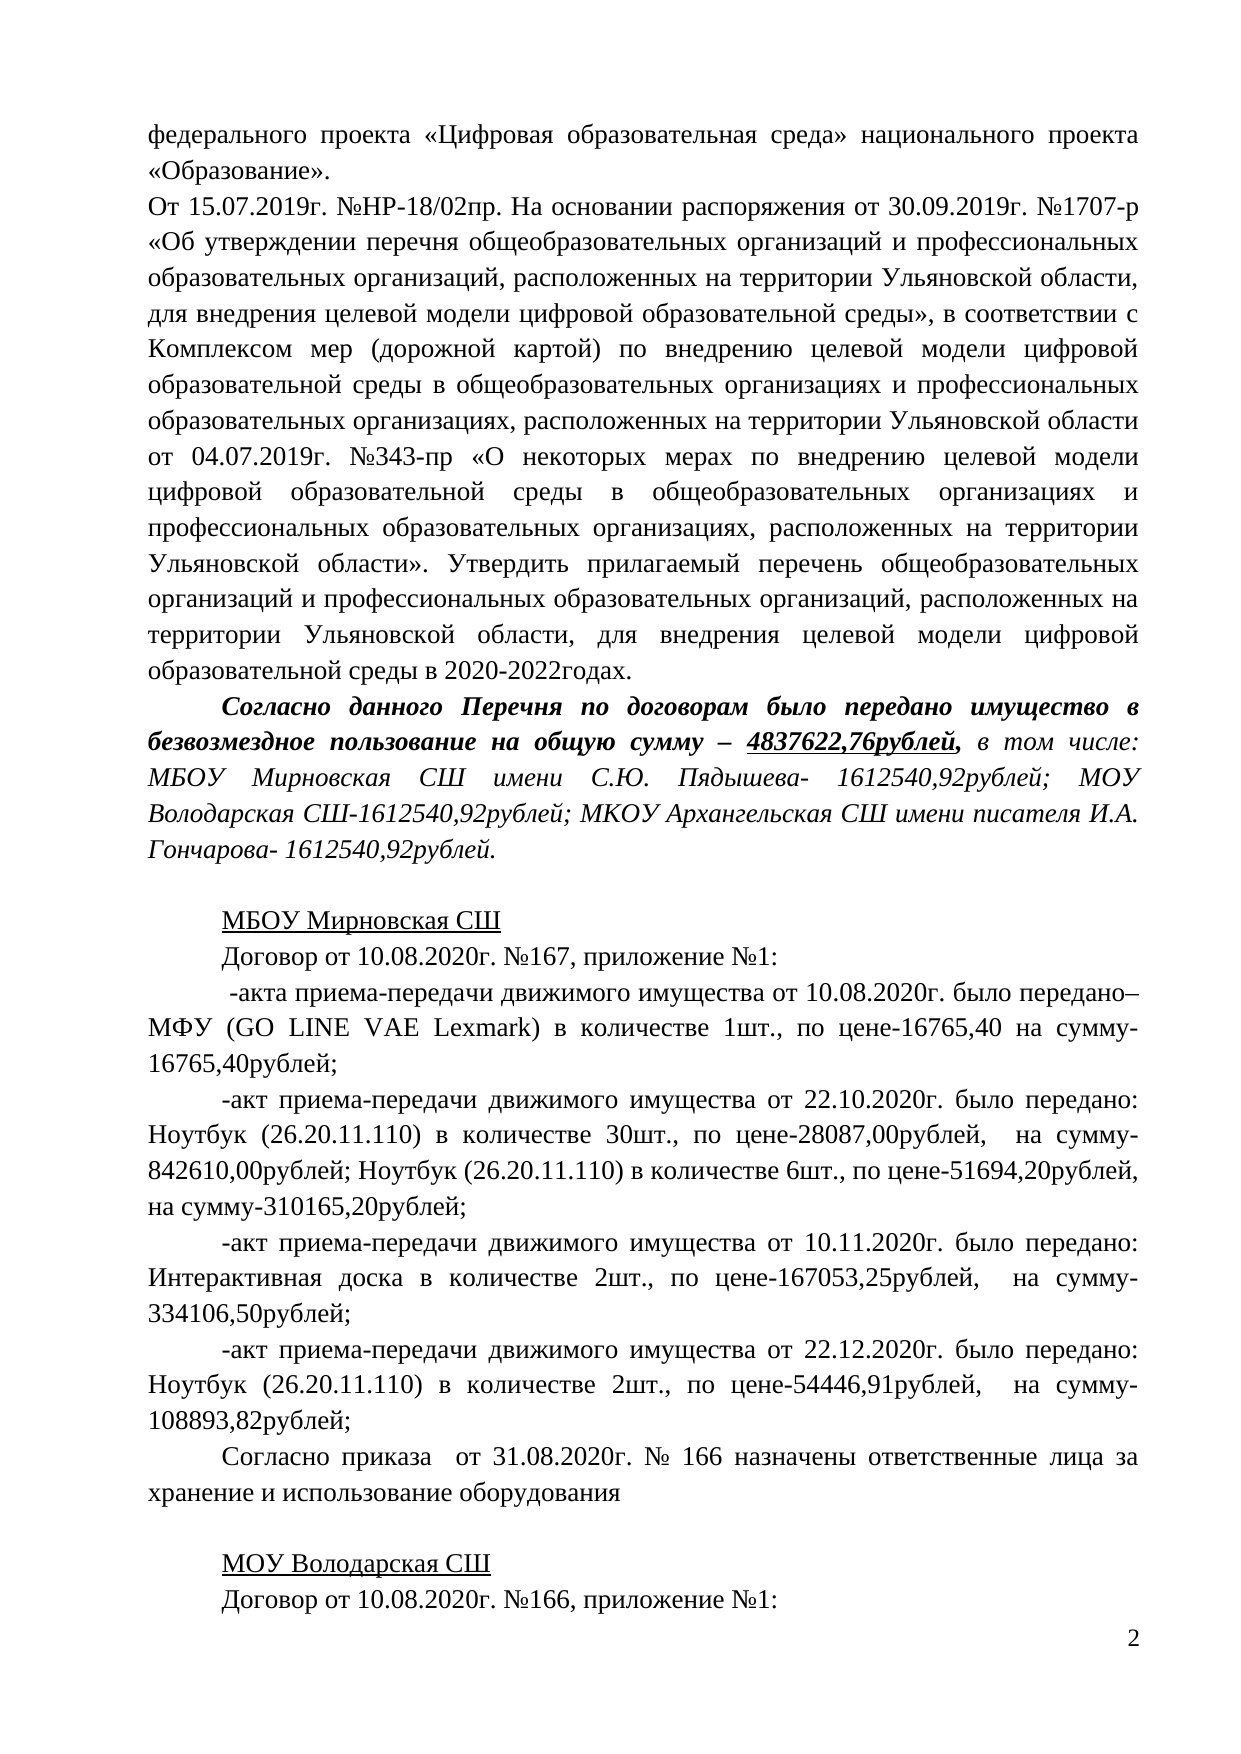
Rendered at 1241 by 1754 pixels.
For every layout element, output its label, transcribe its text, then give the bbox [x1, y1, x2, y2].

text Согласно приказа от 31.08.2020г. № 166 назначены ответственные лица за хранение и использование оборудования [148, 1440, 1140, 1507]
text -акта приема-передачи движимого имущества от 10.08.2020г. было передано–МФУ (GO LINE VAE Lexmark) в количестве 1шт., по цене-16765,40 на сумму- 16765,40рублей; [148, 976, 1140, 1078]
text Договор от 10.08.2020г. №167, приложение №1: [148, 940, 1140, 971]
text Согласно данного Перечня по договорам было передано имущество в безвозмездное пользование на общую сумму – 4837622,76рублей, в том числе: МБОУ Мирновская СШ имени С.Ю. Пядышева- 1612540,92рублей; МОУ Володарская СШ-1612540,92рублей; МКОУ Архангельская СШ имени писателя И.А. Гончарова- 1612540,92рублей. [148, 690, 1140, 864]
text Договор от 10.08.2020г. №166, приложение №1: [148, 1583, 1140, 1614]
text МОУ Володарская СШ [148, 1547, 1140, 1578]
text От 15.07.2019г. №НР-18/02пр. На основании распоряжения от 30.09.2019г. №1707-р «Об утверждении перечня общеобразовательных организаций и профессиональных образовательных организаций, расположенных на территории Ульяновской области, для внедрения целевой модели цифровой образовательной среды», в соответствии с Комплексом мер (дорожной картой) по внедрению целевой модели цифровой образовательной среды в общеобразовательных организациях и профессиональных образовательных организациях, расположенных на территории Ульяновской области от 04.07.2019г. №343-пр «О некоторых мерах по внедрению целевой модели цифровой образовательной среды в общеобразовательных организациях и профессиональных образовательных организациях, расположенных на территории Ульяновской области». Утвердить прилагаемый перечень общеобразовательных организаций и профессиональных образовательных организаций, расположенных на территории Ульяновской области, для внедрения целевой модели цифровой образовательной среды в 2020-2022годах. [148, 189, 1140, 685]
text МБОУ Мирновская СШ [148, 904, 1140, 935]
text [148, 118, 1140, 185]
text -акт приема-передачи движимого имущества от 22.10.2020г. было передано: Ноутбук (26.20.11.110) в количестве 30шт., по цене-28087,00рублей, на сумму-842610,00рублей; Ноутбук (26.20.11.110) в количестве 6шт., по цене-51694,20рублей, на сумму-310165,20рублей; [148, 1083, 1140, 1221]
